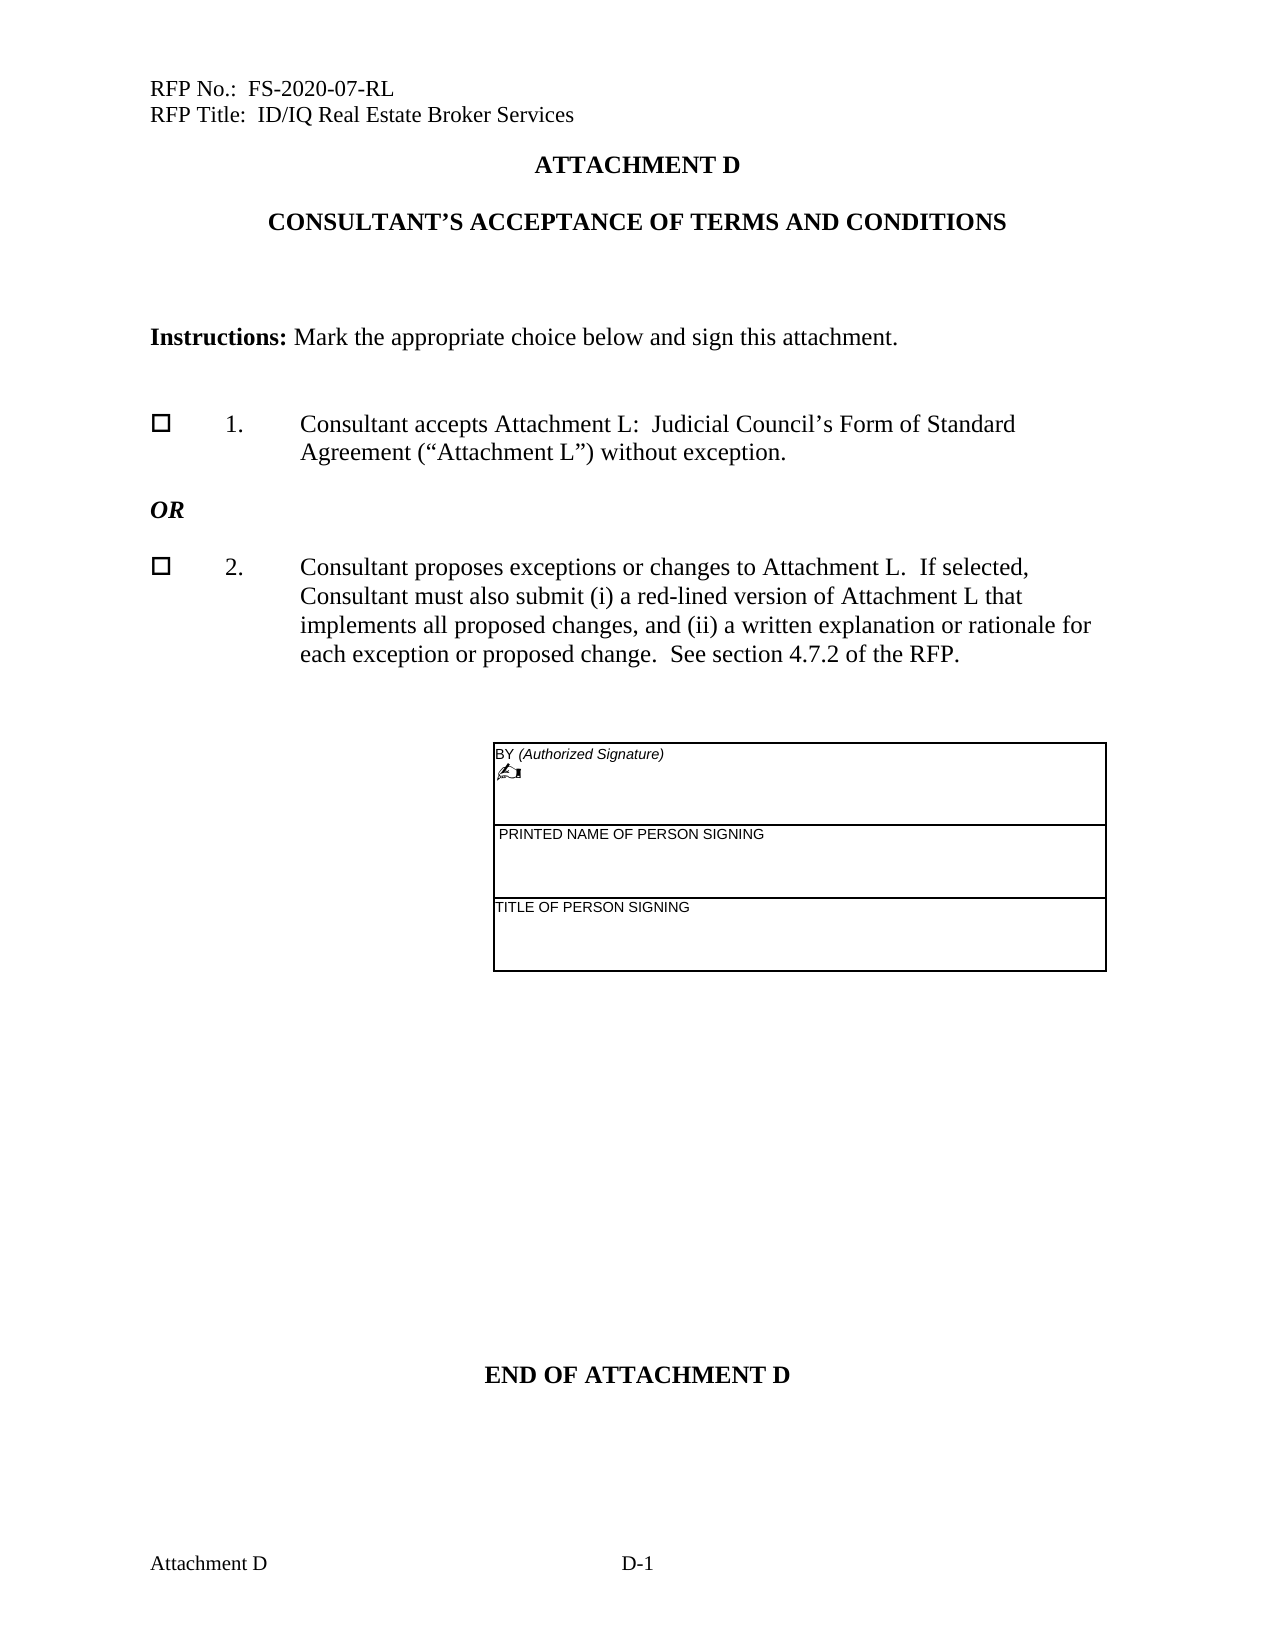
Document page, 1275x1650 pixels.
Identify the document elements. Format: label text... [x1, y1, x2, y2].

text END OF ATTACHMENT D [150, 1357, 1125, 1389]
text 1. Consultant accepts Attachment L: Judicial Council’s Form of Standard Agreement (“Attachment L”) without exception. [150, 409, 1125, 466]
text CONSULTANT’S ACCEPTANCE OF Terms and Conditions [150, 207, 1125, 236]
text OR [150, 495, 1125, 524]
table_header BY (Authorized Signature) [495, 744, 1105, 823]
table_cell TITLE of person signing [495, 899, 1105, 970]
text Instructions: Mark the appropriate choice below and sign this attachment. [150, 322, 1125, 351]
text 2. Consultant proposes exceptions or changes to Attachment L. If selected, Consultant must also submit (i) a red-lined version of Attachment L that implements all proposed changes, and (ii) a written explanation or rationale for each exception or proposed change. See section 4.7.2 of the RFP. [150, 552, 1125, 667]
table_cell PRINTED NAME OF PERSON SIGNING [495, 826, 1105, 897]
text ATTACHMENT D [150, 150, 1125, 179]
